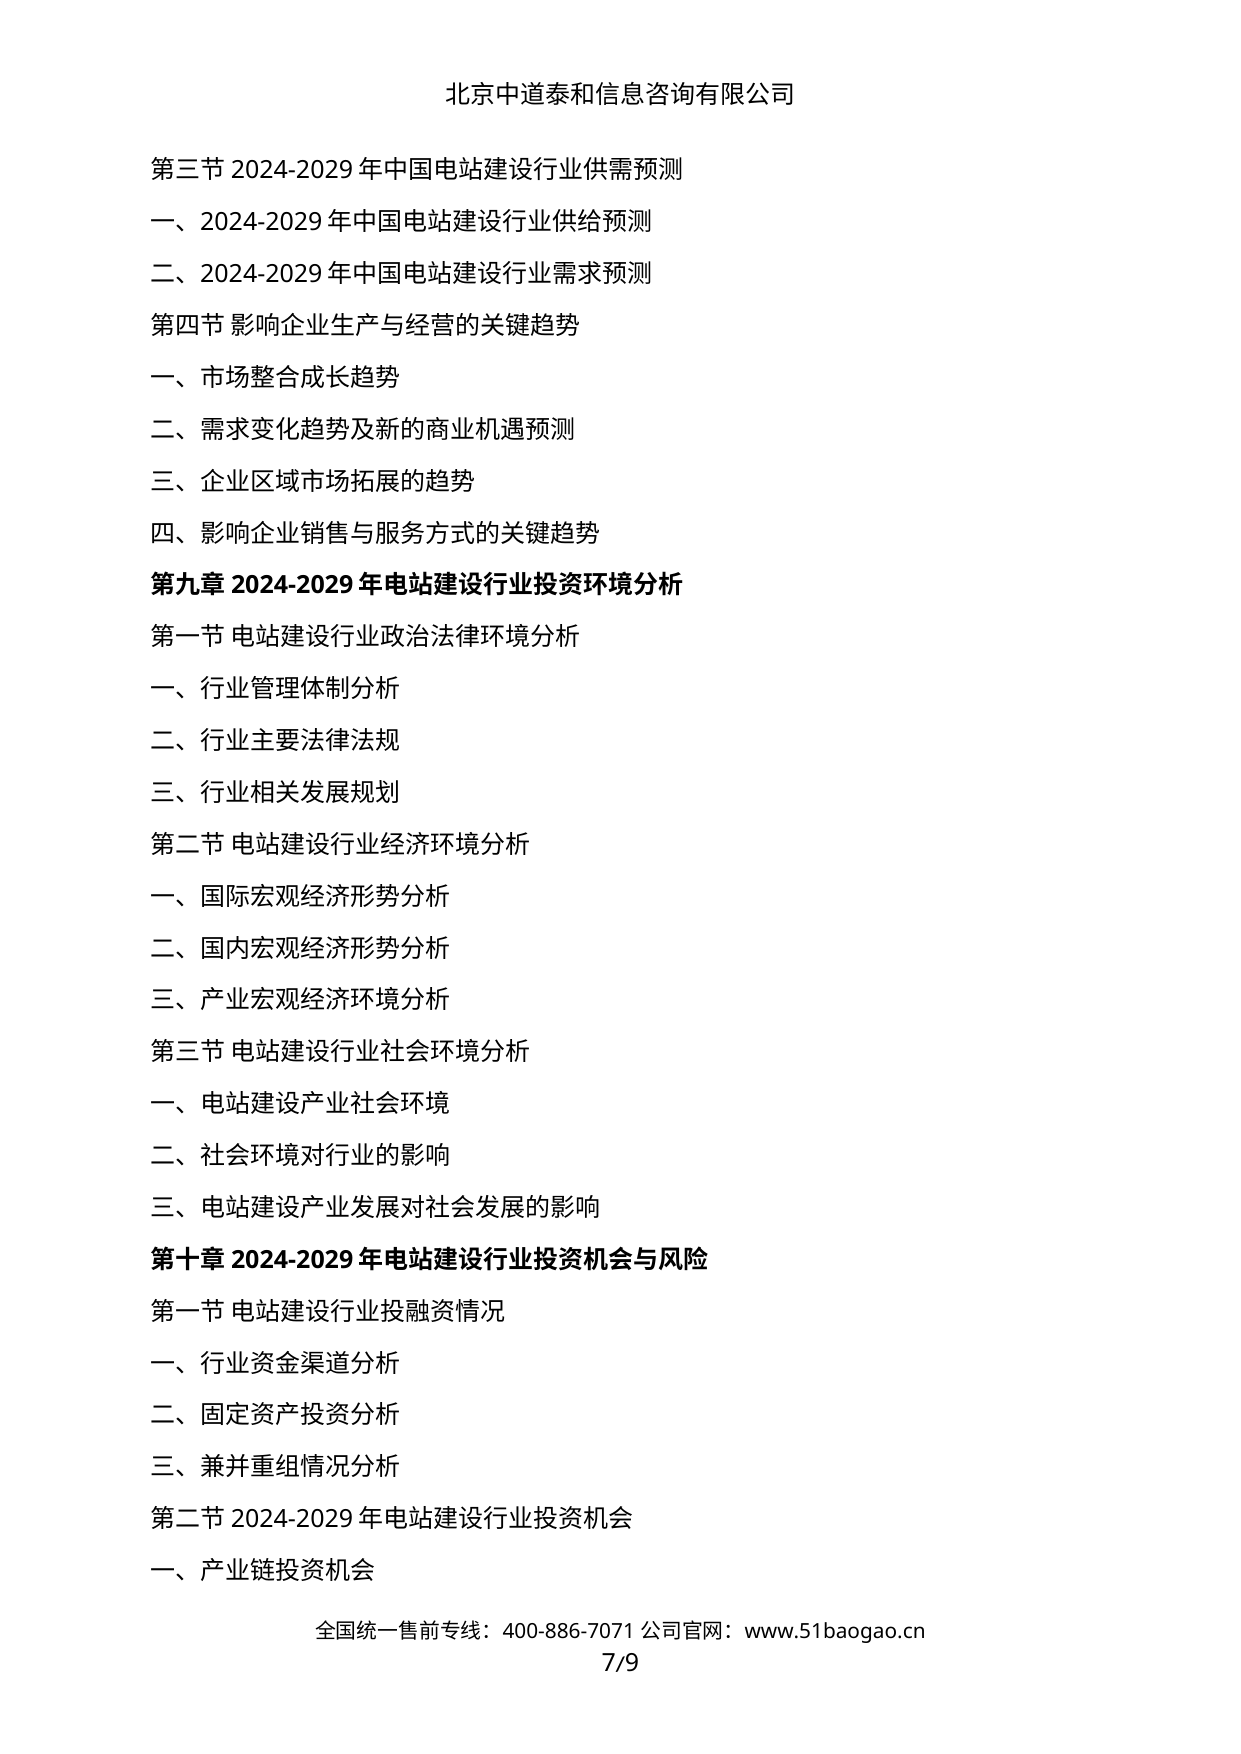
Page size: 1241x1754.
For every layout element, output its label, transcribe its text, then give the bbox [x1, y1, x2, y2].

text 二、2024-2029年中国电站建设行业需求预测 [150, 254, 1090, 290]
text 二、社会环境对行业的影响 [150, 1136, 1090, 1172]
text 一、国际宏观经济形势分析 [150, 876, 1090, 912]
text 二、行业主要法律法规 [150, 721, 1090, 757]
text 四、影响企业销售与服务方式的关键趋势 [150, 513, 1090, 549]
text 一、电站建设产业社会环境 [150, 1084, 1090, 1120]
text 第九章 2024-2029年电站建设行业投资环境分析 [150, 565, 1090, 601]
text 二、固定资产投资分析 [150, 1395, 1090, 1431]
text 二、需求变化趋势及新的商业机遇预测 [150, 409, 1090, 446]
text 三、行业相关发展规划 [150, 772, 1090, 809]
text 三、兼并重组情况分析 [150, 1447, 1090, 1483]
text 第一节 电站建设行业投融资情况 [150, 1291, 1090, 1327]
text 第三节 2024-2029年中国电站建设行业供需预测 [150, 150, 1090, 186]
text 三、企业区域市场拓展的趋势 [150, 461, 1090, 497]
text 第十章 2024-2029年电站建设行业投资机会与风险 [150, 1239, 1090, 1276]
text 一、产业链投资机会 [150, 1551, 1090, 1587]
text 第二节 2024-2029年电站建设行业投资机会 [150, 1499, 1090, 1535]
text 一、2024-2029年中国电站建设行业供给预测 [150, 202, 1090, 238]
text 一、行业资金渠道分析 [150, 1343, 1090, 1379]
text 三、产业宏观经济环境分析 [150, 980, 1090, 1016]
text 一、行业管理体制分析 [150, 669, 1090, 705]
text 一、市场整合成长趋势 [150, 357, 1090, 394]
text 第三节 电站建设行业社会环境分析 [150, 1032, 1090, 1068]
text 第四节 影响企业生产与经营的关键趋势 [150, 306, 1090, 342]
text 第二节 电站建设行业经济环境分析 [150, 824, 1090, 861]
text 三、电站建设产业发展对社会发展的影响 [150, 1187, 1090, 1224]
text 第一节 电站建设行业政治法律环境分析 [150, 617, 1090, 653]
text 二、国内宏观经济形势分析 [150, 928, 1090, 964]
